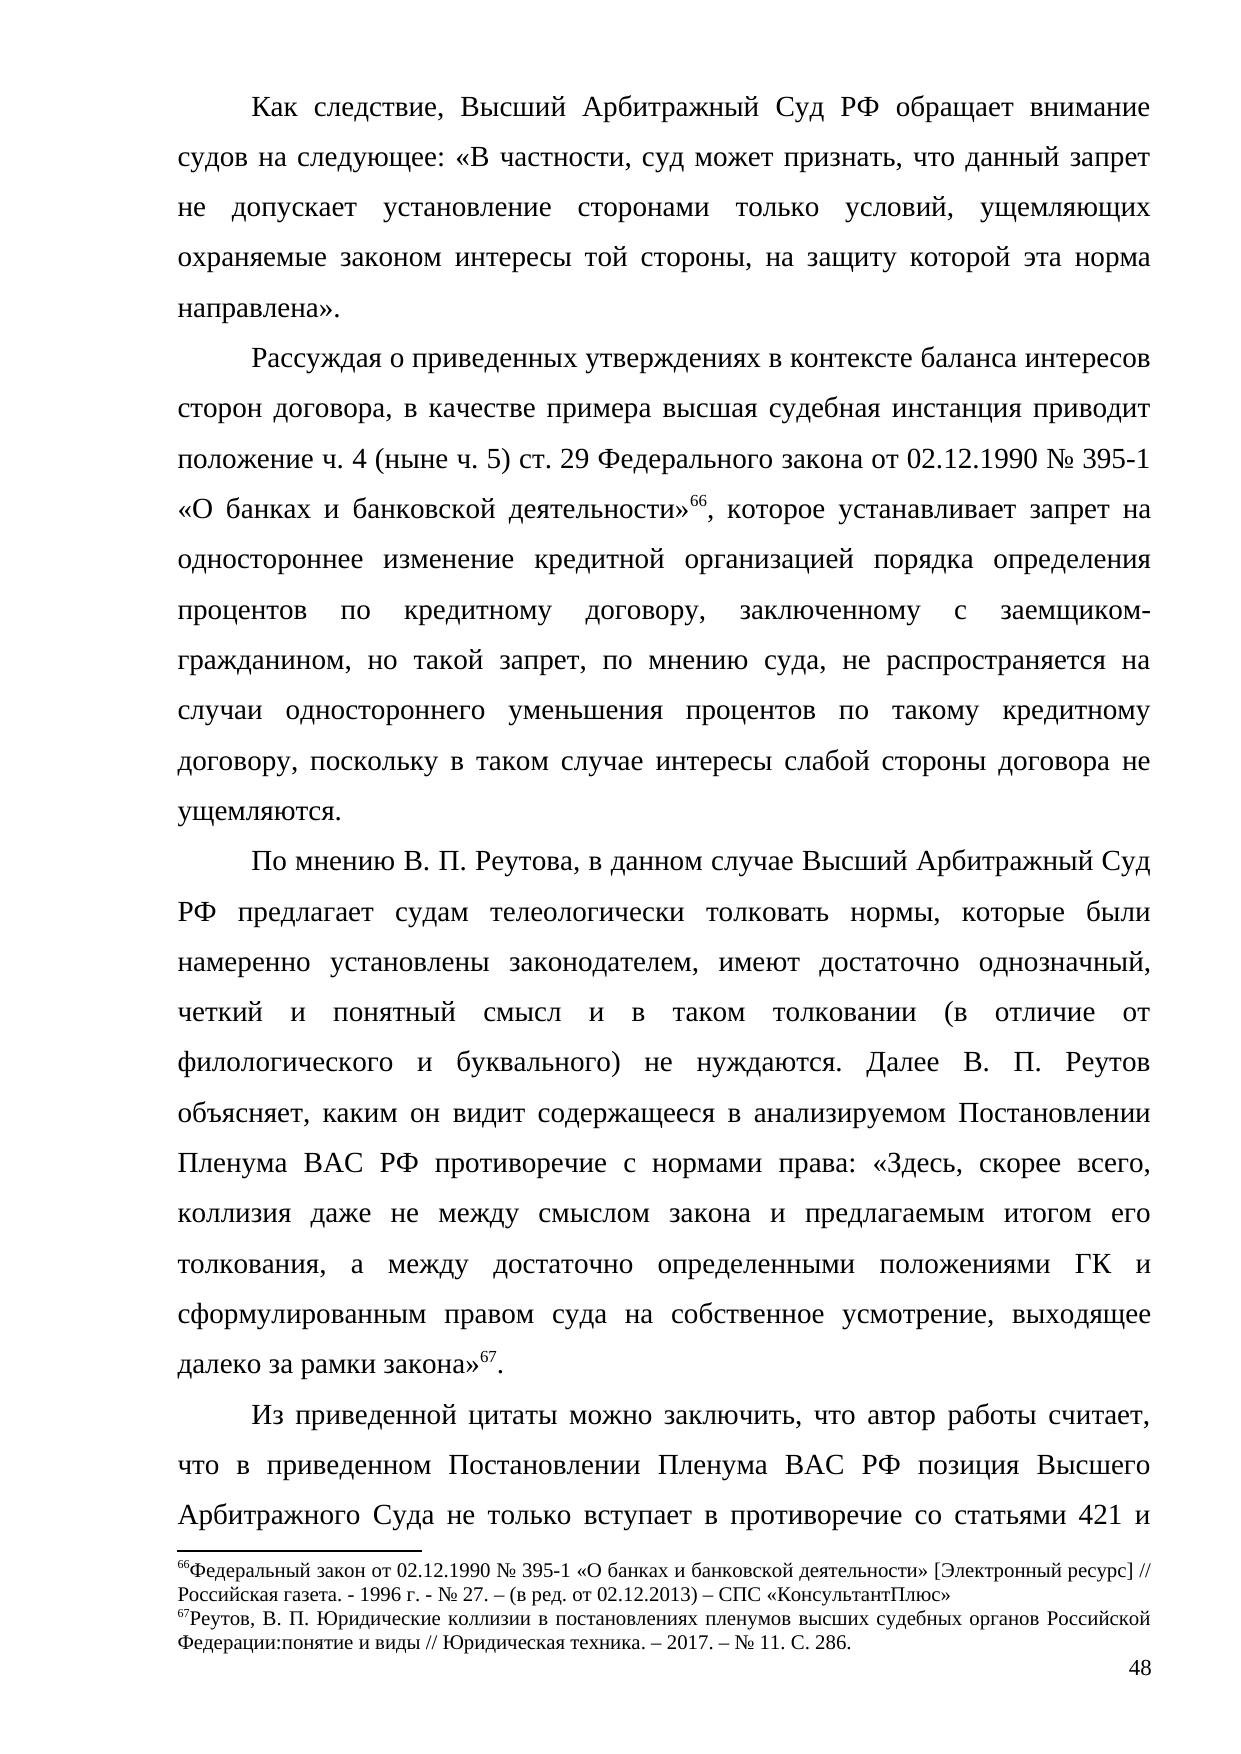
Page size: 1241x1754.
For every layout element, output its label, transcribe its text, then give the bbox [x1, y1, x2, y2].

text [177, 1397, 1152, 1531]
text Рассуждая о приведенных утверждениях в контексте баланса интересов сторон договора, в качестве примера высшая судебная инстанция приводит положение ч. 4 (ныне ч. 5) ст. 29 Федерального закона от 02.12.1990 № 395-1 «О банках и банковской деятельности», которое устанавливает запрет на одностороннее изменение кредитной организацией порядка определения процентов по кредитному договору, заключенному с заемщиком-гражданином, но такой запрет, по мнению суда, не распространяется на случаи одностороннего уменьшения процентов по такому кредитному договору, поскольку в таком случае интересы слабой стороны договора не ущемляются. [177, 340, 1152, 827]
text По мнению В. П. Реутова, в данном случае Высший Арбитражный Суд РФ предлагает судам телеологически толковать нормы, которые были намеренно установлены законодателем, имеют достаточно однозначный, четкий и понятный смысл и в таком толковании (в отличие от филологического и буквального) не нуждаются. Далее В. П. Реутов объясняет, каким он видит содержащееся в анализируемом Постановлении Пленума ВАС РФ противоречие с нормами права: «Здесь, скорее всего, коллизия даже не между смыслом закона и предлагаемым итогом его толкования, а между достаточно определенными положениями ГК и сформулированным правом суда на собственное усмотрение, выходящее далеко за рамки закона». [177, 843, 1152, 1380]
text Как следствие, Высший Арбитражный Суд РФ обращает внимание судов на следующее: «В частности, суд может признать, что данный запрет не допускает установление сторонами только условий, ущемляющих охраняемые законом интересы той стороны, на защиту которой эта норма направлена». [177, 89, 1152, 323]
